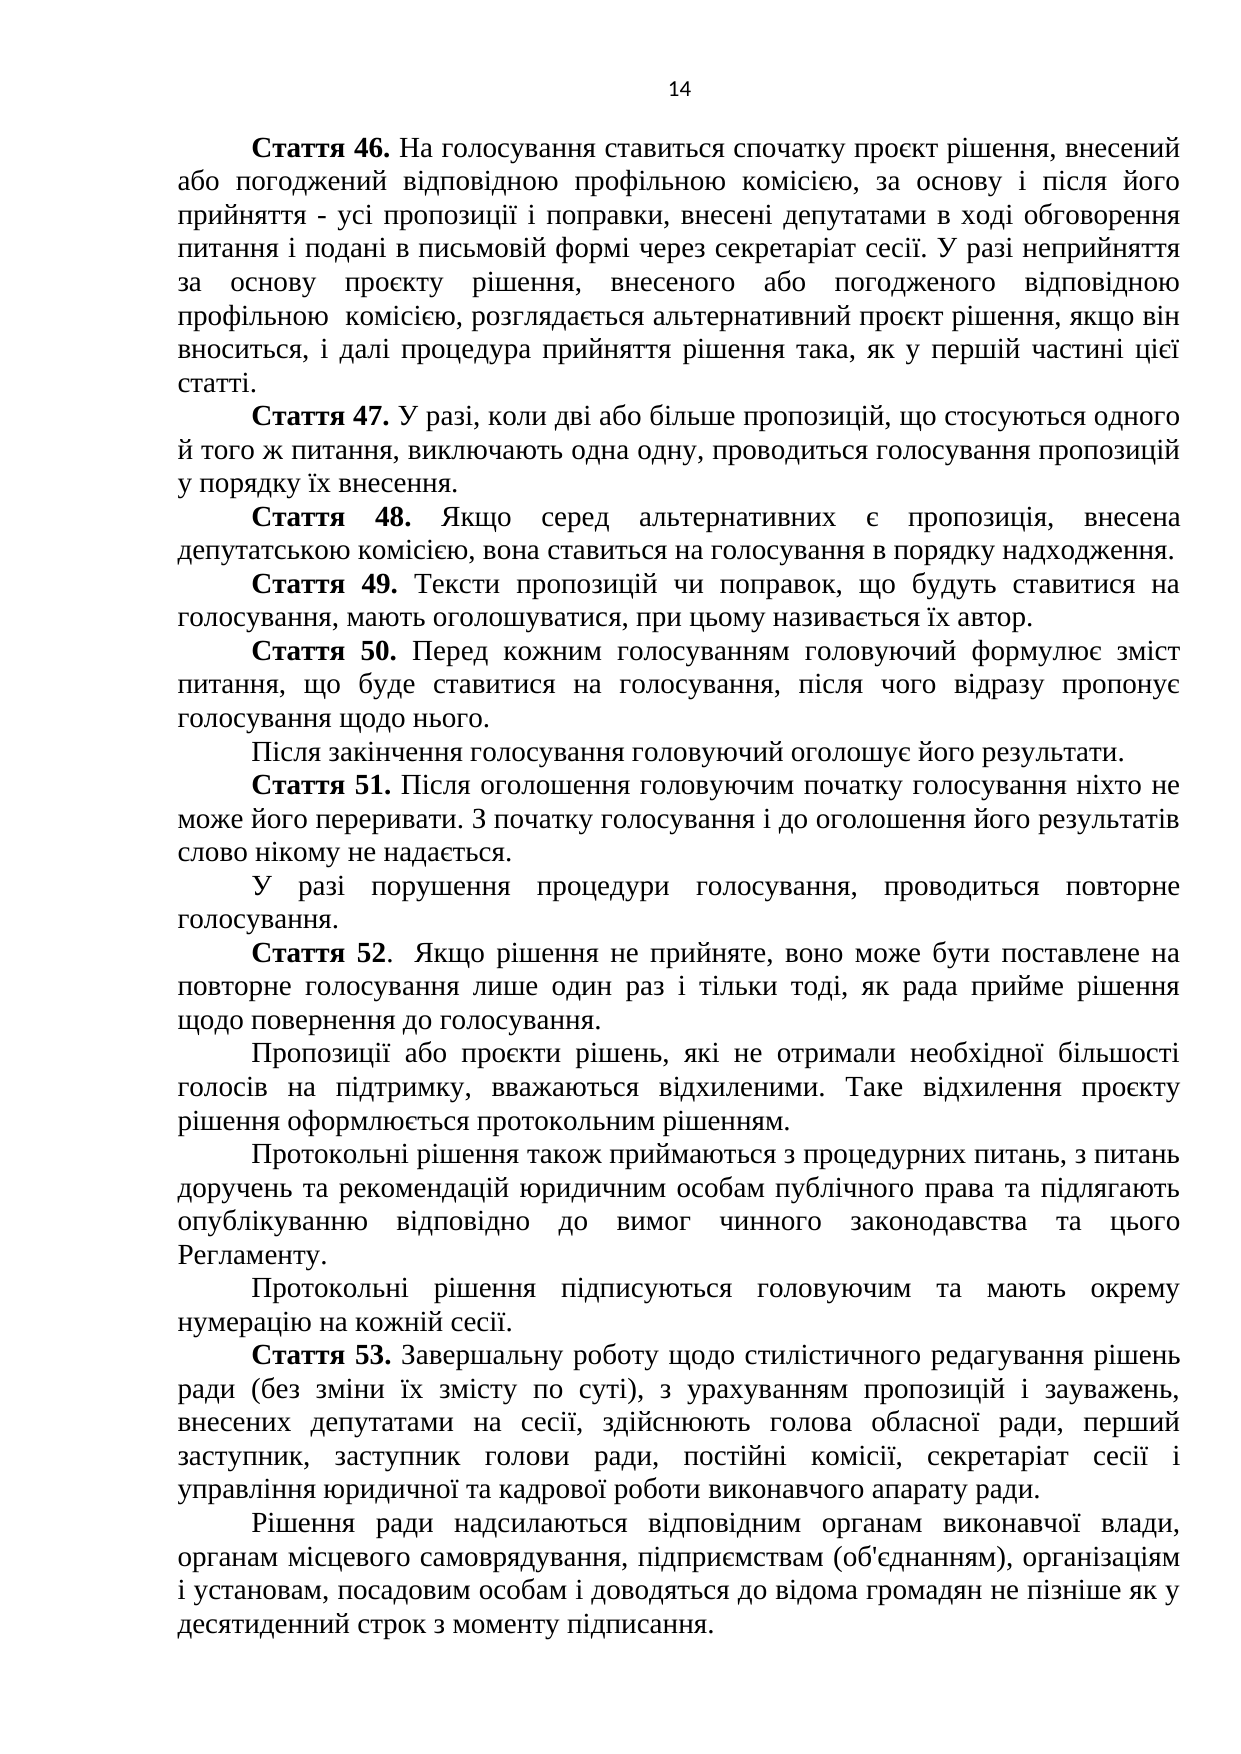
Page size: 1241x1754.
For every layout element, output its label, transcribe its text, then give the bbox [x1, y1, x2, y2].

text Стаття 48. Якщо серед альтернативних є пропозиція, внесена депутатською комісією, вона ставиться на голосування в порядку надходження. [177, 499, 1181, 566]
text Стаття 47. У разі, коли дві або більше пропозицій, що стосуються одного й того ж питання, виключають одна одну, проводиться голосування пропозицій у порядку їх внесення. [177, 398, 1181, 499]
text У разі порушення процедури голосування, проводиться повторне голосування. [177, 868, 1181, 935]
text Стаття 51. Після оголошення головуючим початку голосування ніхто не може його переривати. З початку голосування і до оголошення його результатів слово нікому не надається. [177, 767, 1181, 868]
text Протокольні рішення підписуються головуючим та мають окрему нумерацію на кожній сесії. [177, 1270, 1181, 1337]
text Стаття 49. Тексти пропозицій чи поправок, що будуть ставитися на голосування, мають оголошуватися, при цьому називається їх автор. [177, 566, 1181, 633]
text Пропозиції або проєкти рішень, які не отримали необхідної більшості голосів на підтримку, вважаються відхиленими. Таке відхилення проєкту рішення оформлюється протокольним рішенням. [177, 1036, 1181, 1136]
text Стаття 50. Перед кожним голосуванням головуючий формулює зміст питання, що буде ставитися на голосування, після чого відразу пропонує голосування щодо нього. [177, 633, 1181, 734]
text Стаття 52. Якщо рішення не прийняте, воно може бути поставлене на повторне голосування лише один раз і тільки тоді, як рада прийме рішення щодо повернення до голосування. [177, 935, 1181, 1036]
text Протокольні рішення також приймаються з процедурних питань, з питань доручень та рекомендацій юридичним особам публічного права та підлягають опублікуванню відповідно до вимог чинного законодавства та цього Регламенту. [177, 1136, 1181, 1270]
text Стаття 53. Завершальну роботу щодо стилістичного редагування рішень ради (без зміни їх змісту по суті), з урахуванням пропозицій і зауважень, внесених депутатами на сесії, здійснюють голова обласної ради, перший заступник, заступник голови ради, постійні комісії, секретаріат сесії і управління юридичної та кадрової роботи виконавчого апарату ради. [177, 1337, 1181, 1505]
text Стаття 46. На голосування ставиться спочатку проєкт рішення, внесений або погоджений відповідною профільною комісією, за основу і після його прийняття - усі пропозиції і поправки, внесені депутатами в ході обговорення питання і подані в письмовій формі через секретаріат сесії. У разі неприйняття за основу проєкту рішення, внесеного або погодженого відповідною профільною комісією, розглядається альтернативний проєкт рішення, якщо він вноситься, і далі процедура прийняття рішення така, як у першій частині цієї статті. [177, 130, 1181, 398]
text Після закінчення голосування головуючий оголошує його результати. [177, 734, 1181, 767]
text Рішення ради надсилаються відповідним органам виконавчої влади, органам місцевого самоврядування, підприємствам (об'єднанням), організаціям і установам, посадовим особам і доводяться до відома громадян не пізніше як у десятиденний строк з моменту підписання. [177, 1505, 1181, 1639]
